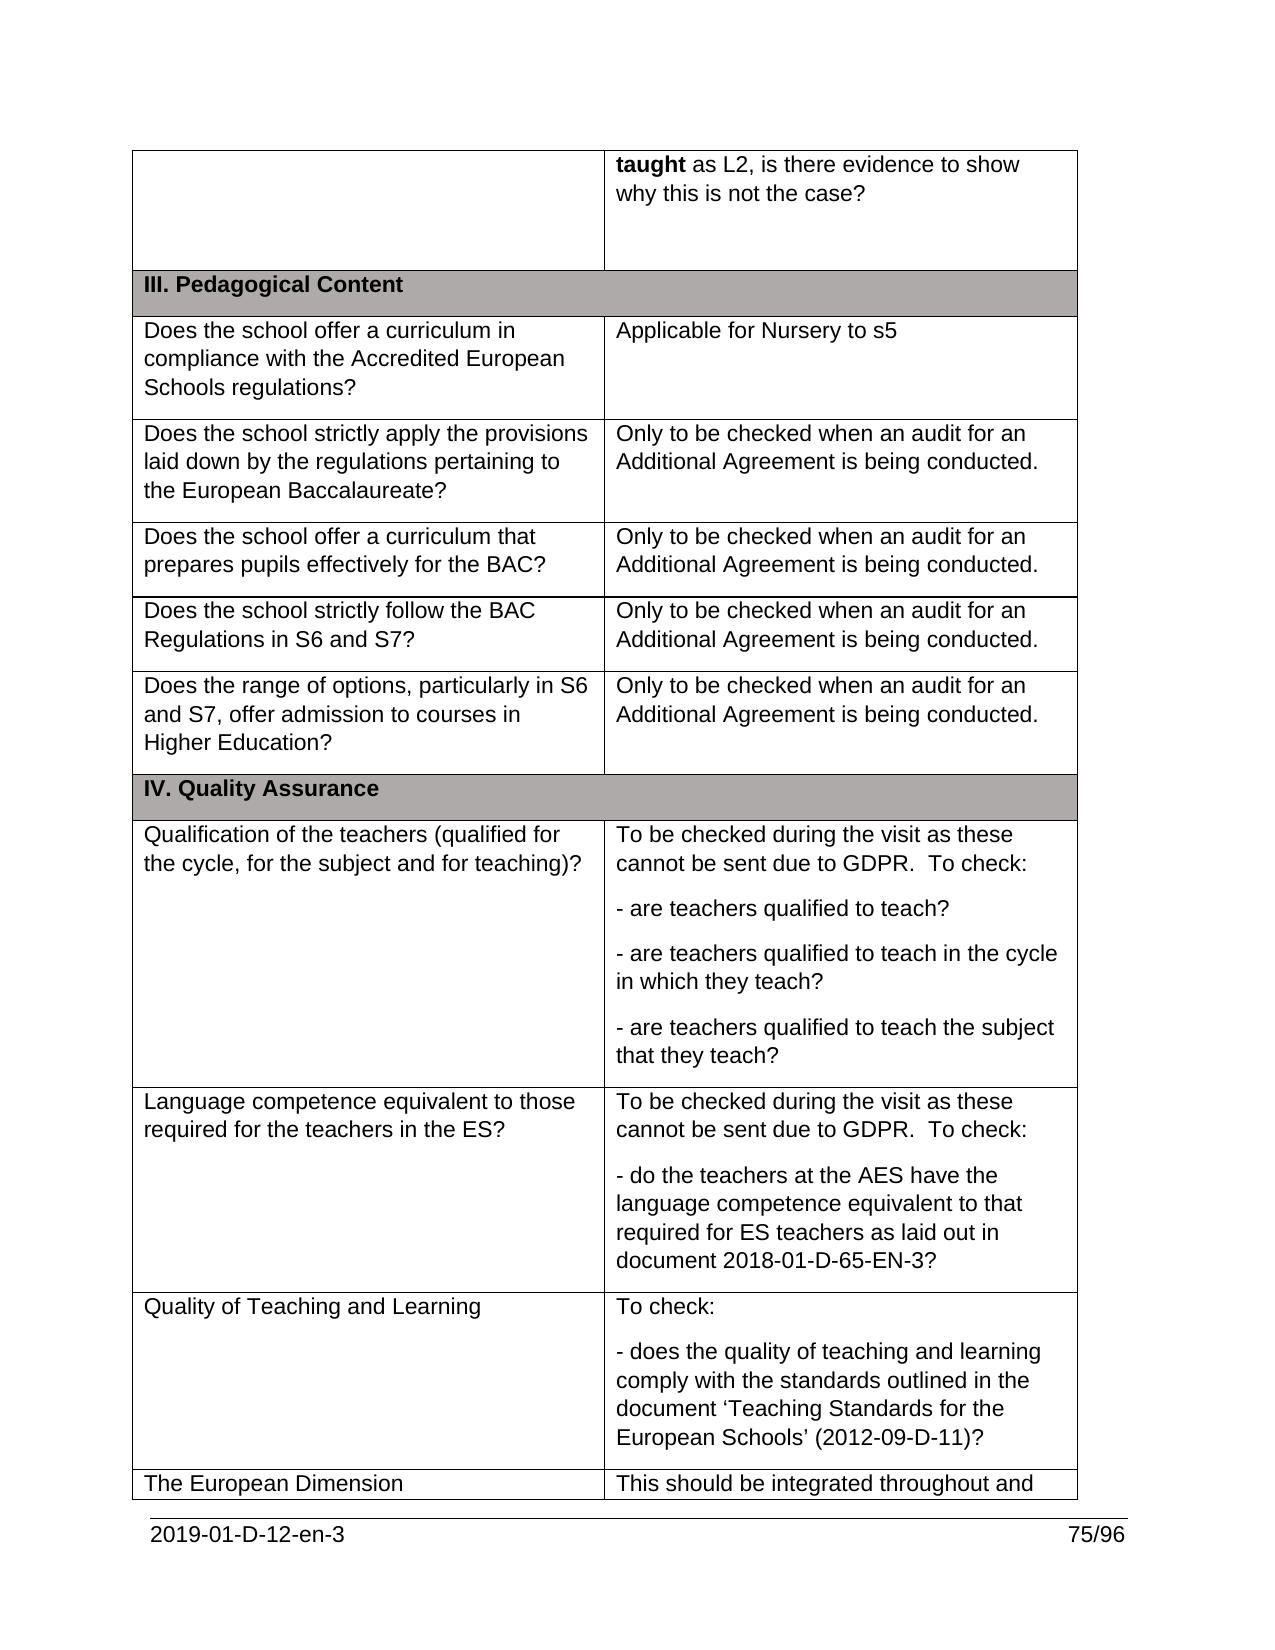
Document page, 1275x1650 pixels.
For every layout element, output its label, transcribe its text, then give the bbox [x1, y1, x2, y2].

table_cell To be checked during the visit as these cannot be sent due to GDPR. To check: - do the teachers at the AES have the language competence equivalent to that required for ES teachers as laid out in document 2018-01-D-65-EN-3? [605, 1088, 1077, 1292]
table_cell IV. Quality Assurance [133, 775, 1077, 820]
table_cell Only to be checked when an audit for an Additional Agreement is being conducted. [605, 598, 1077, 671]
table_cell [605, 1470, 1077, 1499]
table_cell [605, 151, 1077, 270]
table_cell Does the school strictly apply the provisions laid down by the regulations pertaining to the European Baccalaureate? [133, 420, 604, 522]
table_cell III. Pedagogical Content [133, 271, 1077, 316]
table_cell To check: - does the quality of teaching and learning comply with the standards outlined in the document ‘Teaching Standards for the European Schools’ (2012-09-D-11)? [605, 1293, 1077, 1468]
table_cell Language competence equivalent to those required for the teachers in the ES? [133, 1088, 604, 1292]
table_cell Only to be checked when an audit for an Additional Agreement is being conducted. [605, 523, 1077, 596]
table_cell Qualification of the teachers (qualified for the cycle, for the subject and for teaching)? [133, 821, 604, 1087]
table_cell Only to be checked when an audit for an Additional Agreement is being conducted. [605, 420, 1077, 522]
table_cell Only to be checked when an audit for an Additional Agreement is being conducted. [605, 672, 1077, 774]
table_cell Does the school offer a curriculum in compliance with the Accredited European Schools regulations? [133, 317, 604, 419]
table_cell Does the range of options, particularly in S6 and S7, offer admission to courses in Higher Education? [133, 672, 604, 774]
table_cell Does the school offer a curriculum that prepares pupils effectively for the BAC? [133, 523, 604, 596]
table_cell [133, 151, 604, 270]
table_cell Does the school strictly follow the BAC Regulations in S6 and S7? [133, 598, 604, 671]
table_cell Applicable for Nursery to s5 [605, 317, 1077, 419]
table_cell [133, 1470, 604, 1499]
table_cell Quality of Teaching and Learning [133, 1293, 604, 1468]
table_cell To be checked during the visit as these cannot be sent due to GDPR. To check: - are teachers qualified to teach? - are teachers qualified to teach in the cycle in which they teach? - are teachers qualified to teach the subject that they teach? [605, 821, 1077, 1087]
